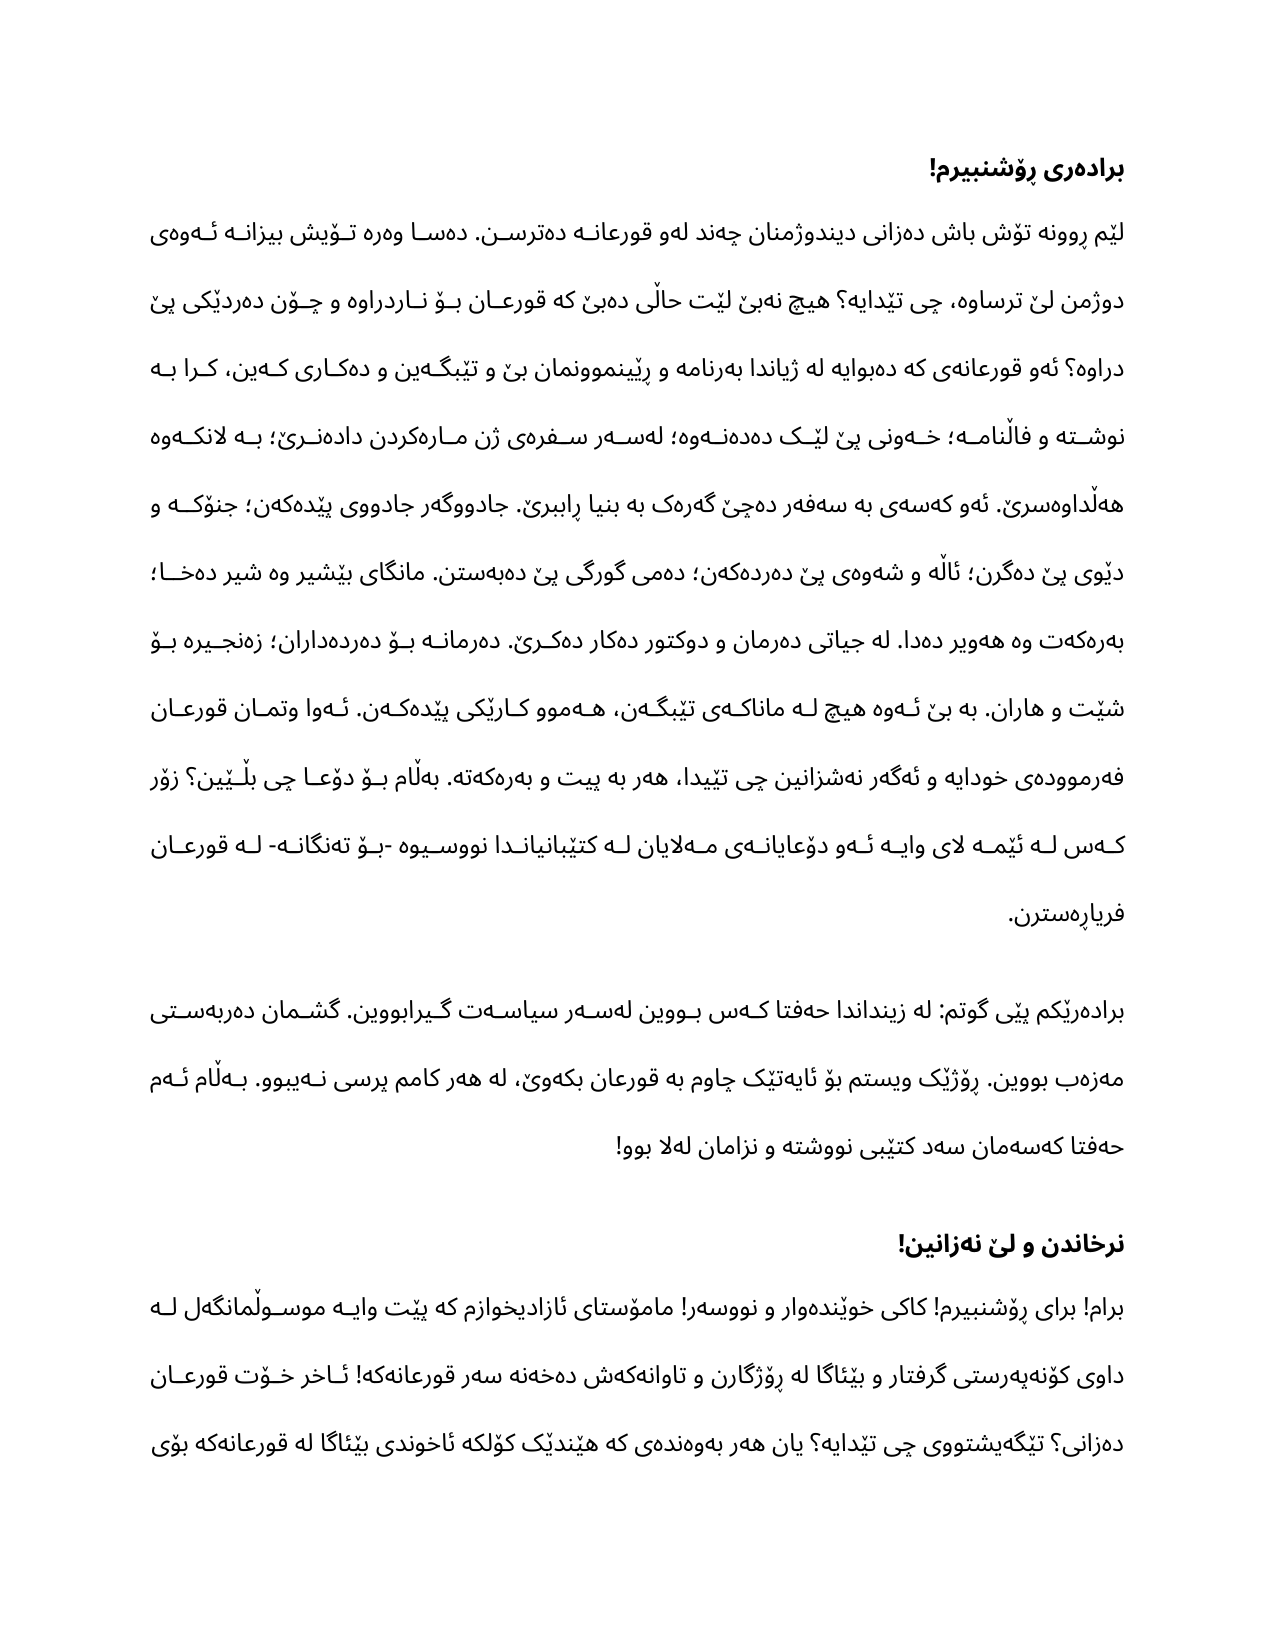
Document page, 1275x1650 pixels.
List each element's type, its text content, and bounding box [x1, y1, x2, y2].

text برادەری ڕۆشنبیرم! [150, 150, 1125, 184]
text برادەرێکم پێی گوتم: لە زینداندا حەفتا کەس بووین لەسەر سیاسەت گیرابووین. گشمان دەربەستی مەزەب بووین. ڕۆژێک ویستم بۆ ئایەتێک چاوم بە قورعان بکەوێ، لە هەر کامم پرسی نەیبوو. بەڵام ئەم حەفتا کەسەمان سەد کتێبی نووشتە و نزامان لەلا بوو! [150, 992, 1125, 1162]
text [150, 1288, 1125, 1459]
text نرخاندن و لێ نەزانین! [150, 1225, 1125, 1259]
text لێم ڕوونە تۆش باش دەزانی دیندوژمنان چەند لەو قورعانە دەترسن. دەسا وەرە تۆیش بیزانە ئەوەی دوژمن لێ ترساوە، چی تێدایە؟ هیچ نەبێ لێت حاڵی دەبێ کە قورعان بۆ ناردراوە و چۆن دەردێکی پێ دراوە؟ ئەو قورعانەی کە دەبوایە لە ژیاندا بەرنامە و ڕێینموونمان بێ و تێبگەین و دەکاری کەین، کرا بە نوشتە و فاڵنامە؛ خەونی پێ لێک دەدەنەوە؛ لەسەر سفرەی ژن مارەکردن دادەنرێ؛ بە لانکەوە هەڵداوەسرێ. ئەو کەسەی بە سەفەر دەچێ گەرەک بە بنیا ڕاببرێ. جادووگەر جادووی پێدەکەن؛ جنۆکە و دێوی پێ دەگرن؛ ئاڵە و شەوەی پێ دەردەکەن؛ دەمی گورگی پێ دەبەستن. مانگای بێشیر وە شیر دەخا؛ بەرەکەت وە هەویر دەدا. لە جیاتی دەرمان و دوکتور دەکار دەکرێ. دەرمانە بۆ دەردەداران؛ زەنجیرە بۆ شێت و هاران. بە بێ ئەوە هیچ لە ماناکەی تێبگەن، هەموو کارێکی پێدەکەن. ئەوا وتمان قورعان فەرموودەی خودایە و ئەگەر نەشزانین چی تێیدا، هەر بە پیت و بەرەکەتە. بەڵام بۆ دۆعا چی بڵێین؟ زۆر کەس لە ئێمە لای وایە ئەو دۆعایانەی مەلایان لە کتێبانیاندا نووسیوە -بۆ تەنگانە- لە قورعان فریاڕەسترن. [150, 213, 1125, 928]
